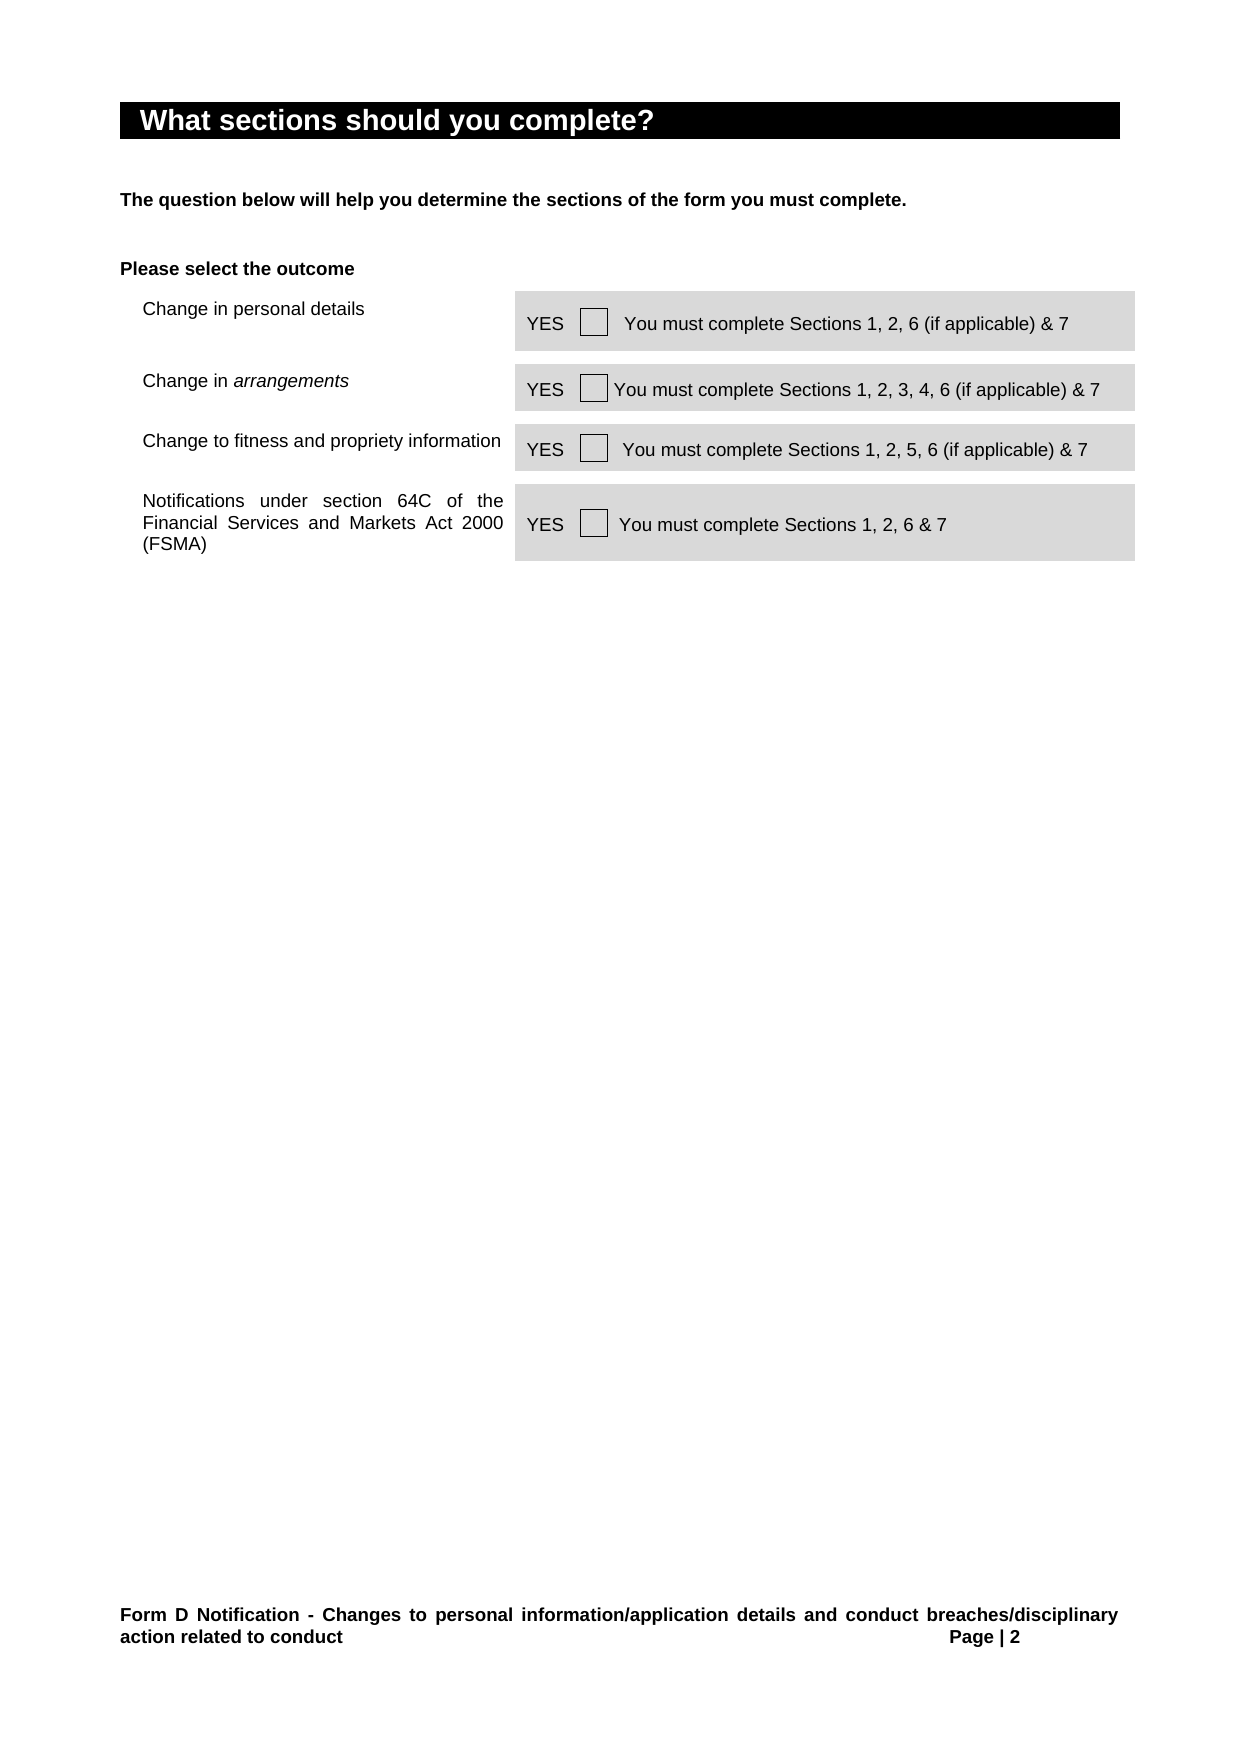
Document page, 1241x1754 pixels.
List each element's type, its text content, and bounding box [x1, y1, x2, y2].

table_cell Notifications under section 64C of the Financial Services and Markets Act 2000 (FSMA) [131, 484, 515, 561]
table_header YES You must complete Sections 1, 2, 6 (if applicable) & 7 [515, 291, 1135, 351]
table_header Change in personal details [131, 291, 515, 351]
text The question below will help you determine the sections of the form you must complete. [120, 189, 1120, 211]
table_cell Change in arrangements [131, 364, 515, 411]
table_cell YES You must complete Sections 1, 2, 3, 4, 6 (if applicable) & 7 [515, 364, 1135, 411]
table_cell YES You must complete Sections 1, 2, 5, 6 (if applicable) & 7 [515, 424, 1135, 471]
text What sections should you complete? [120, 102, 1120, 138]
text Please select the outcome [120, 257, 1120, 279]
table_cell Change to fitness and propriety information [131, 424, 515, 471]
table_cell YES You must complete Sections 1, 2, 6 & 7 [515, 484, 1135, 561]
